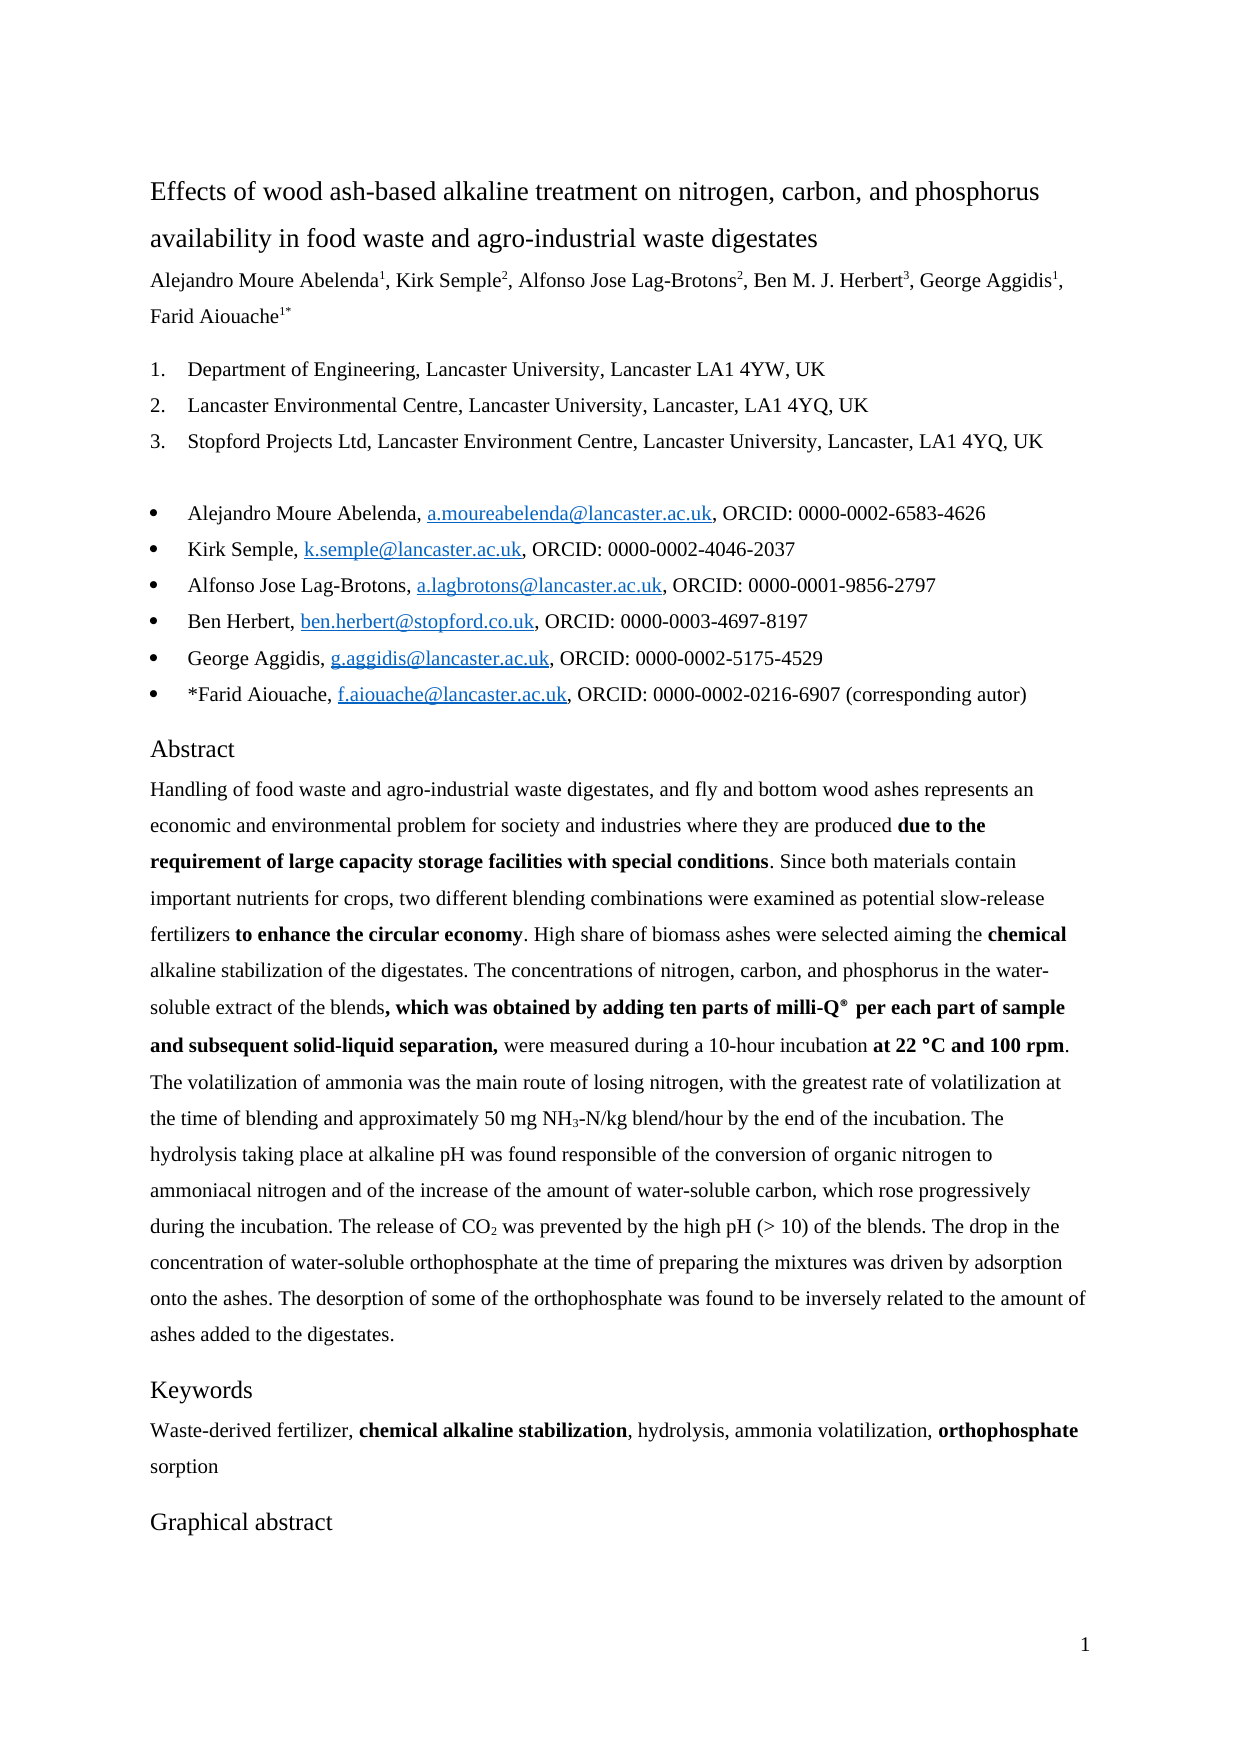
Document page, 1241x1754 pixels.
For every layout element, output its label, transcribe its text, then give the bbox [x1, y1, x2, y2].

list Alejandro Moure Abelenda, a.moureabelenda@lancaster.ac.uk, ORCID: 0000-0002-6583-4626 [150, 501, 1090, 525]
text Waste-derived fertilizer, chemical alkaline stabilization, hydrolysis, ammonia volatilization, orthophosphate sorption [150, 1418, 1090, 1478]
text Alejandro Moure Abelenda1, Kirk Semple2, Alfonso Jose Lag-Brotons2, Ben M. J. Herbert3, George Aggidis1, Farid Aiouache1* [150, 268, 1090, 328]
list Stopford Projects Ltd, Lancaster Environment Centre, Lancaster University, Lancaster, LA1 4YQ, UK [150, 429, 1090, 453]
subtitle Effects of wood ash-based alkaline treatment on nitrogen, carbon, and phosphorus availability in food waste and agro-industrial waste digestates [150, 175, 1090, 253]
text Handling of food waste and agro-industrial waste digestates, and fly and bottom wood ashes represents an economic and environmental problem for society and industries where they are produced due to the requirement of large capacity storage facilities with special conditions. Since both materials contain important nutrients for crops, two different blending combinations were examined as potential slow-release fertilizers to enhance the circular economy. High share of biomass ashes were selected aiming the chemical alkaline stabilization of the digestates. The concentrations of nitrogen, carbon, and phosphorus in the water-soluble extract of the blends, which was obtained by adding ten parts of milli-Q® per each part of sample and subsequent solid-liquid separation, were measured during a 10-hour incubation at 22 ºC and 100 rpm. The volatilization of ammonia was the main route of losing nitrogen, with the greatest rate of volatilization at the time of blending and approximately 50 mg NH3-N/kg blend/hour by the end of the incubation. The hydrolysis taking place at alkaline pH was found responsible of the conversion of organic nitrogen to ammoniacal nitrogen and of the increase of the amount of water-soluble carbon, which rose progressively during the incubation. The release of CO2 was prevented by the high pH (> 10) of the blends. The drop in the concentration of water-soluble orthophosphate at the time of preparing the mixtures was driven by adsorption onto the ashes. The desorption of some of the orthophosphate was found to be inversely related to the amount of ashes added to the digestates. [150, 777, 1090, 1346]
list Lancaster Environmental Centre, Lancaster University, Lancaster, LA1 4YQ, UK [150, 393, 1090, 417]
list Department of Engineering, Lancaster University, Lancaster LA1 4YW, UK [150, 357, 1090, 381]
list Kirk Semple, k.semple@lancaster.ac.uk, ORCID: 0000-0002-4046-2037 [150, 537, 1090, 561]
list George Aggidis, g.aggidis@lancaster.ac.uk, ORCID: 0000-0002-5175-4529 [150, 645, 1090, 669]
list *Farid Aiouache, f.aiouache@lancaster.ac.uk, ORCID: 0000-0002-0216-6907 (corresponding autor) [150, 681, 1090, 706]
subtitle Abstract [150, 734, 1090, 763]
list Alfonso Jose Lag-Brotons, a.lagbrotons@lancaster.ac.uk, ORCID: 0000-0001-9856-2797 [150, 573, 1090, 597]
subtitle Keywords [150, 1375, 1090, 1403]
list Ben Herbert, ben.herbert@stopford.co.uk, ORCID: 0000-0003-4697-8197 [150, 609, 1090, 633]
text Graphical abstract [150, 1507, 1090, 1535]
